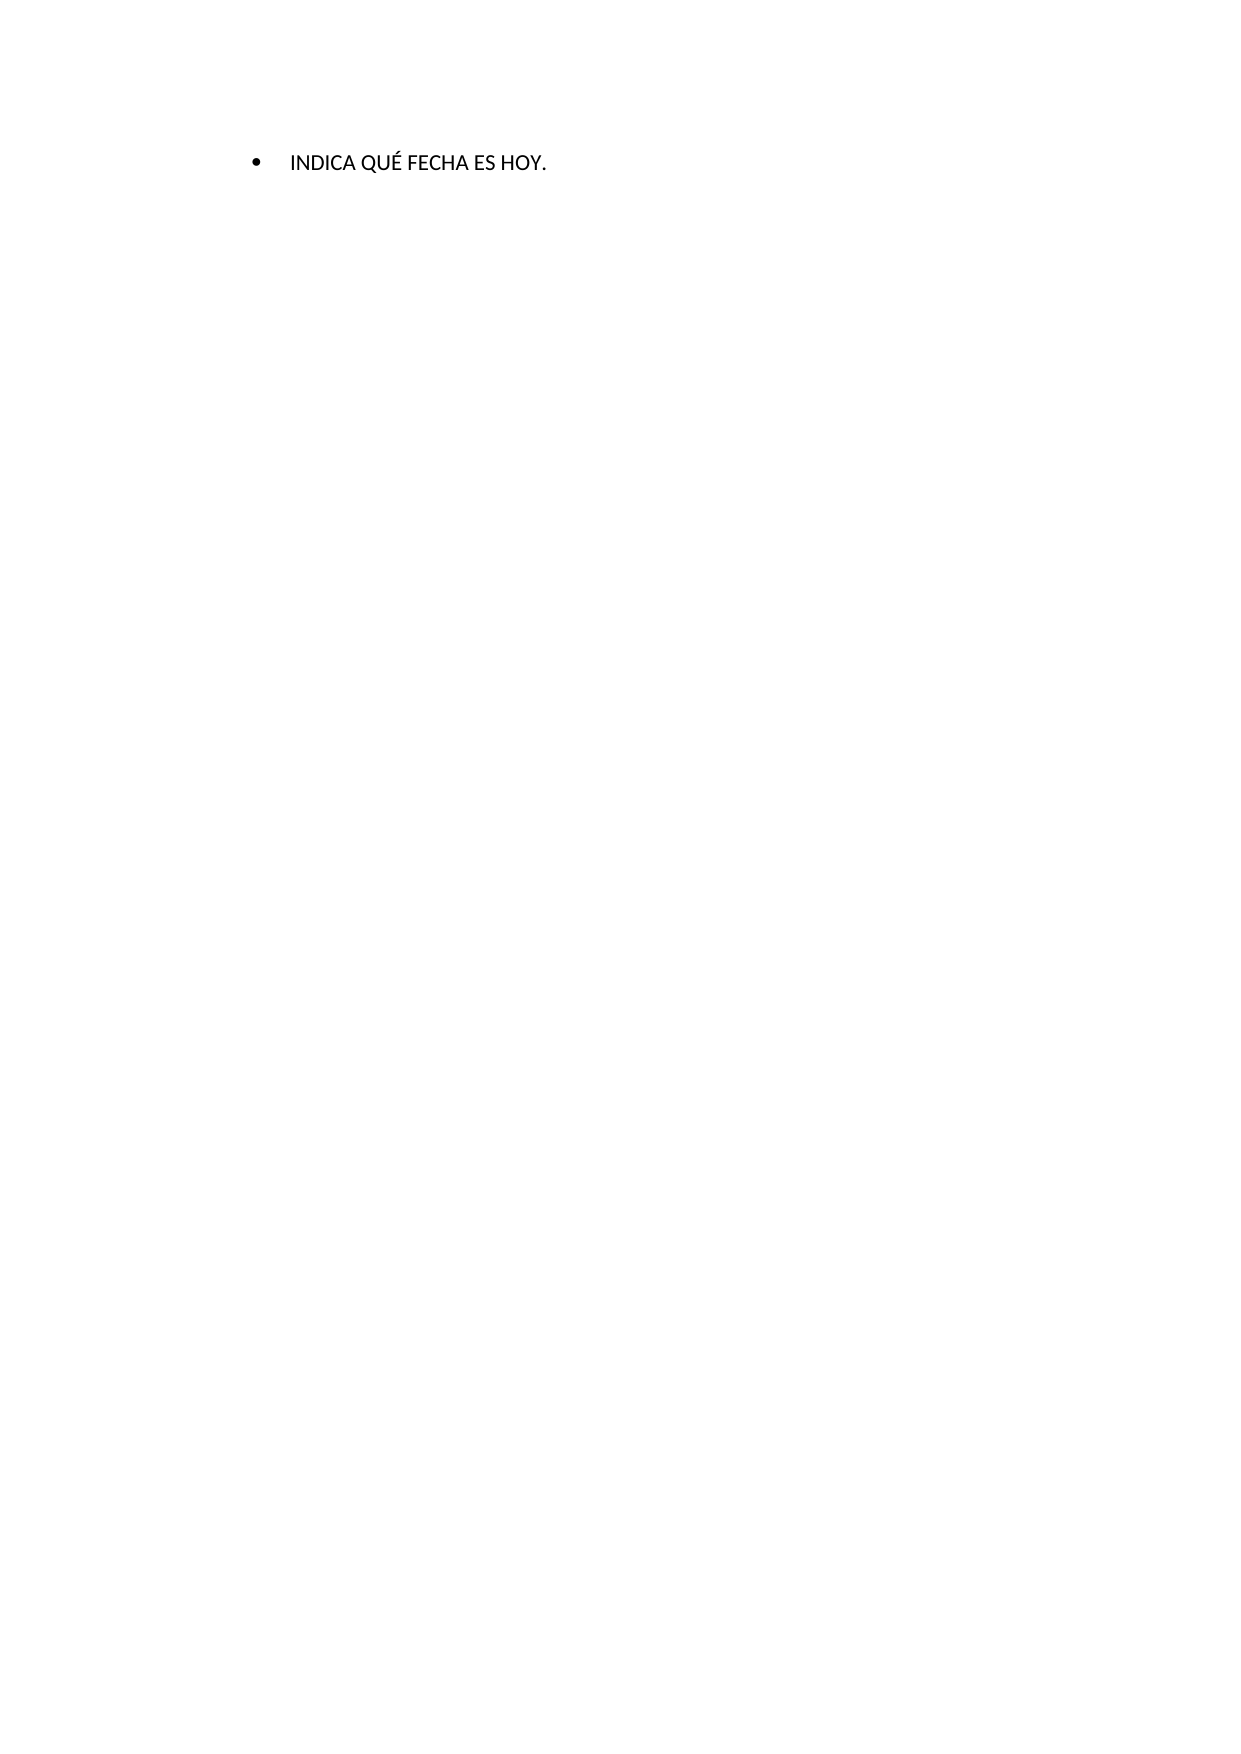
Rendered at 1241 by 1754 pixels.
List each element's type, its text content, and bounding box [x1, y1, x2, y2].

list INDICA QUÉ FECHA ES HOY. [252, 148, 1063, 176]
